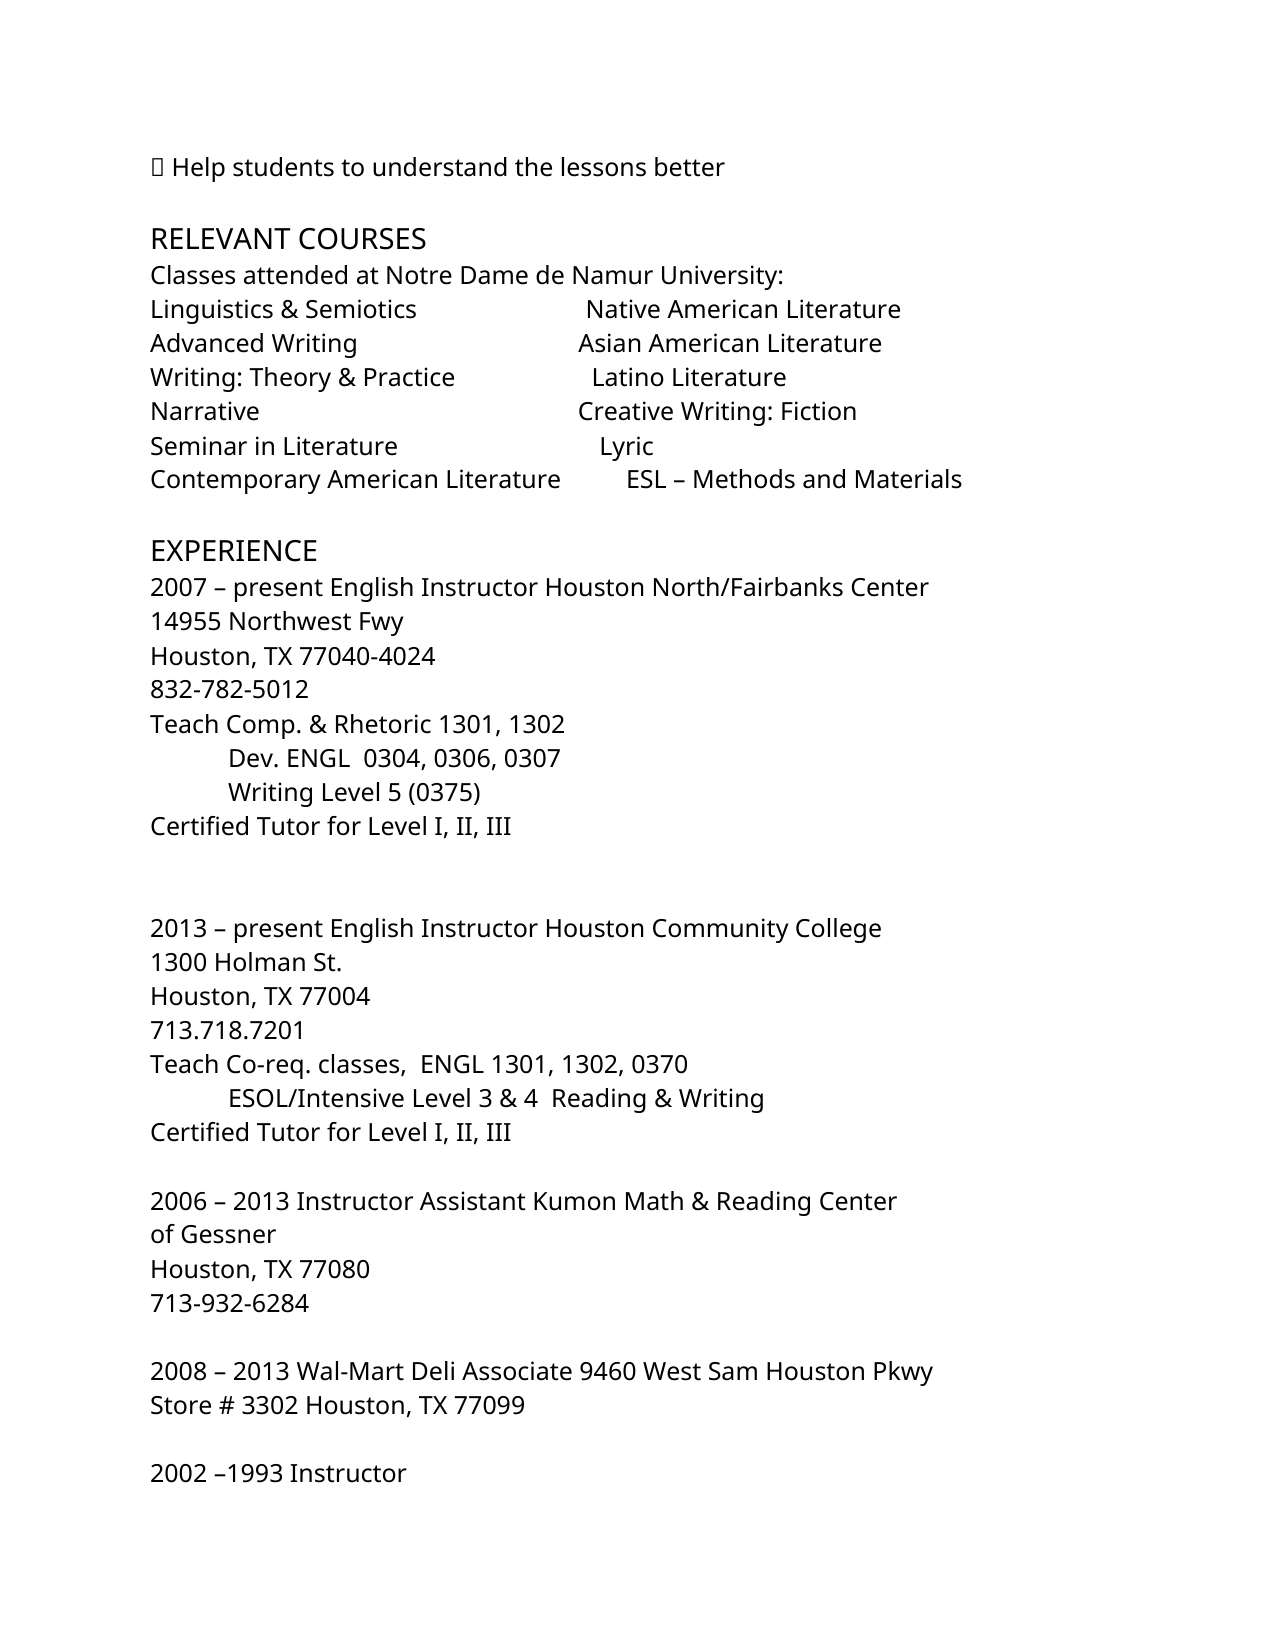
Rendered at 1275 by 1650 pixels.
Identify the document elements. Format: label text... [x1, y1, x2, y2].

text 2007 – present English Instructor Houston North/Fairbanks Center [150, 570, 1125, 604]
text ESOL/Intensive Level 3 & 4 Reading & Writing [150, 1081, 1125, 1115]
text Certified Tutor for Level I, II, III [150, 1115, 1125, 1149]
text Classes attended at Notre Dame de Namur University: [150, 258, 1125, 292]
text 713.718.7201 [150, 1013, 1125, 1047]
text Houston, TX 77040-4024 [150, 638, 1125, 672]
text Dev. ENGL 0304, 0306, 0307 [150, 740, 1125, 774]
text Store # 3302 Houston, TX 77099 [150, 1387, 1125, 1422]
text Advanced Writing Asian American Literature [150, 326, 1125, 360]
text 1300 Holman St. [150, 945, 1125, 979]
text RELEVANT COURSES [150, 218, 1125, 258]
text 832-782-5012 [150, 672, 1125, 706]
text 2002 –1993 Instructor [150, 1456, 1125, 1490]
text EXPERIENCE [150, 530, 1125, 570]
text Contemporary American Literature ESL – Methods and Materials [150, 462, 1125, 496]
text 2013 – present English Instructor Houston Community College [150, 911, 1125, 945]
text Writing Level 5 (0375) [150, 774, 1125, 808]
text Teach Comp. & Rhetoric 1301, 1302 [150, 706, 1125, 740]
text Seminar in Literature Lyric [150, 428, 1125, 462]
text of Gessner [150, 1217, 1125, 1251]
text Houston, TX 77004 [150, 979, 1125, 1013]
text Houston, TX 77080 [150, 1251, 1125, 1285]
text 2006 – 2013 Instructor Assistant Kumon Math & Reading Center [150, 1183, 1125, 1217]
text Linguistics & Semiotics Native American Literature [150, 292, 1125, 326]
text  Help students to understand the lessons better [150, 150, 1125, 184]
text 2008 – 2013 Wal-Mart Deli Associate 9460 West Sam Houston Pkwy [150, 1353, 1125, 1387]
text Certified Tutor for Level I, II, III [150, 808, 1125, 842]
text Writing: Theory & Practice Latino Literature [150, 360, 1125, 394]
text 14955 Northwest Fwy [150, 604, 1125, 638]
text Teach Co-req. classes, ENGL 1301, 1302, 0370 [150, 1047, 1125, 1081]
text Narrative Creative Writing: Fiction [150, 394, 1125, 428]
text 713-932-6284 [150, 1285, 1125, 1319]
